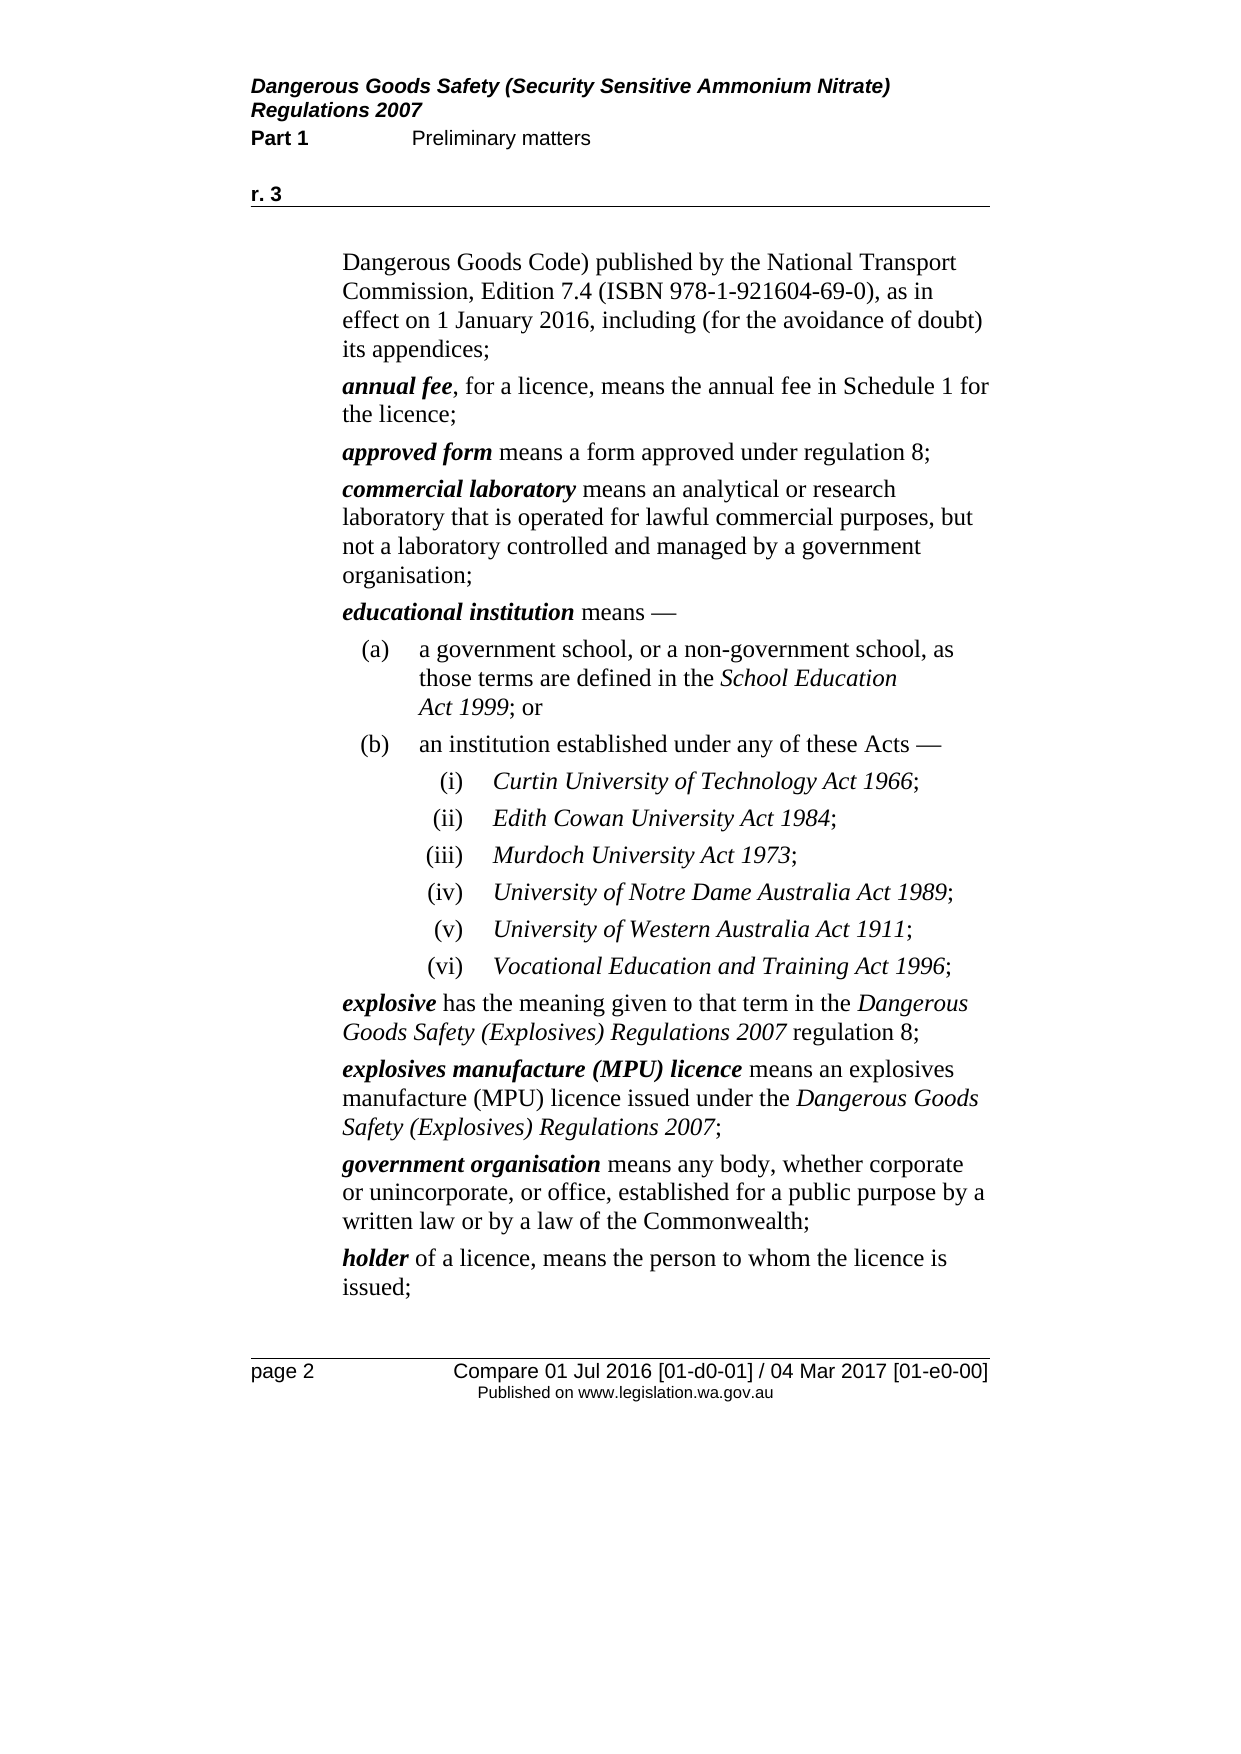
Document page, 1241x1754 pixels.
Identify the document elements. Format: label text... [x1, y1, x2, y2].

text approved form means a form approved under regulation 8; [251, 437, 990, 465]
text educational institution means — [251, 597, 990, 626]
text holder of a licence, means the person to whom the licence is issued; [251, 1243, 990, 1301]
text (iii) Act 1973; [251, 840, 990, 869]
text (b) an institution established under any of these Acts — [251, 729, 990, 757]
text government organisation means any body, whether corporate or unincorporate, or office, established for a public purpose by a written law or by a law of the Commonwealth; [251, 1149, 990, 1235]
text commercial laboratory means an analytical or research laboratory that is operated for lawful commercial purposes, but not a laboratory controlled and managed by a government organisation; [251, 474, 990, 589]
text explosives manufacture (MPU) licence means an explosives manufacture (MPU) licence issued under the Dangerous Goods Safety (Explosives) Regulations 2007; [251, 1054, 990, 1140]
text (v) 1911; [251, 914, 990, 943]
text annual fee, for a licence, means the annual fee in Schedule 1 for the licence; [251, 371, 990, 428]
text (iv) of Dame Act 1989; [251, 877, 990, 906]
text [251, 247, 990, 362]
text (a) a government school, or a non-government school, as those terms are defined in the School Education Act 1999; or [251, 634, 990, 720]
text (i) of Technology Act 1966; [251, 766, 990, 794]
text explosive has the meaning given to that term in the Dangerous Goods Safety (Explosives) Regulations 2007 regulation 8; [251, 988, 990, 1046]
text (vi) Vocational Education and Training Act 1996; [251, 951, 990, 980]
text (ii) Act 1984; [251, 803, 990, 832]
